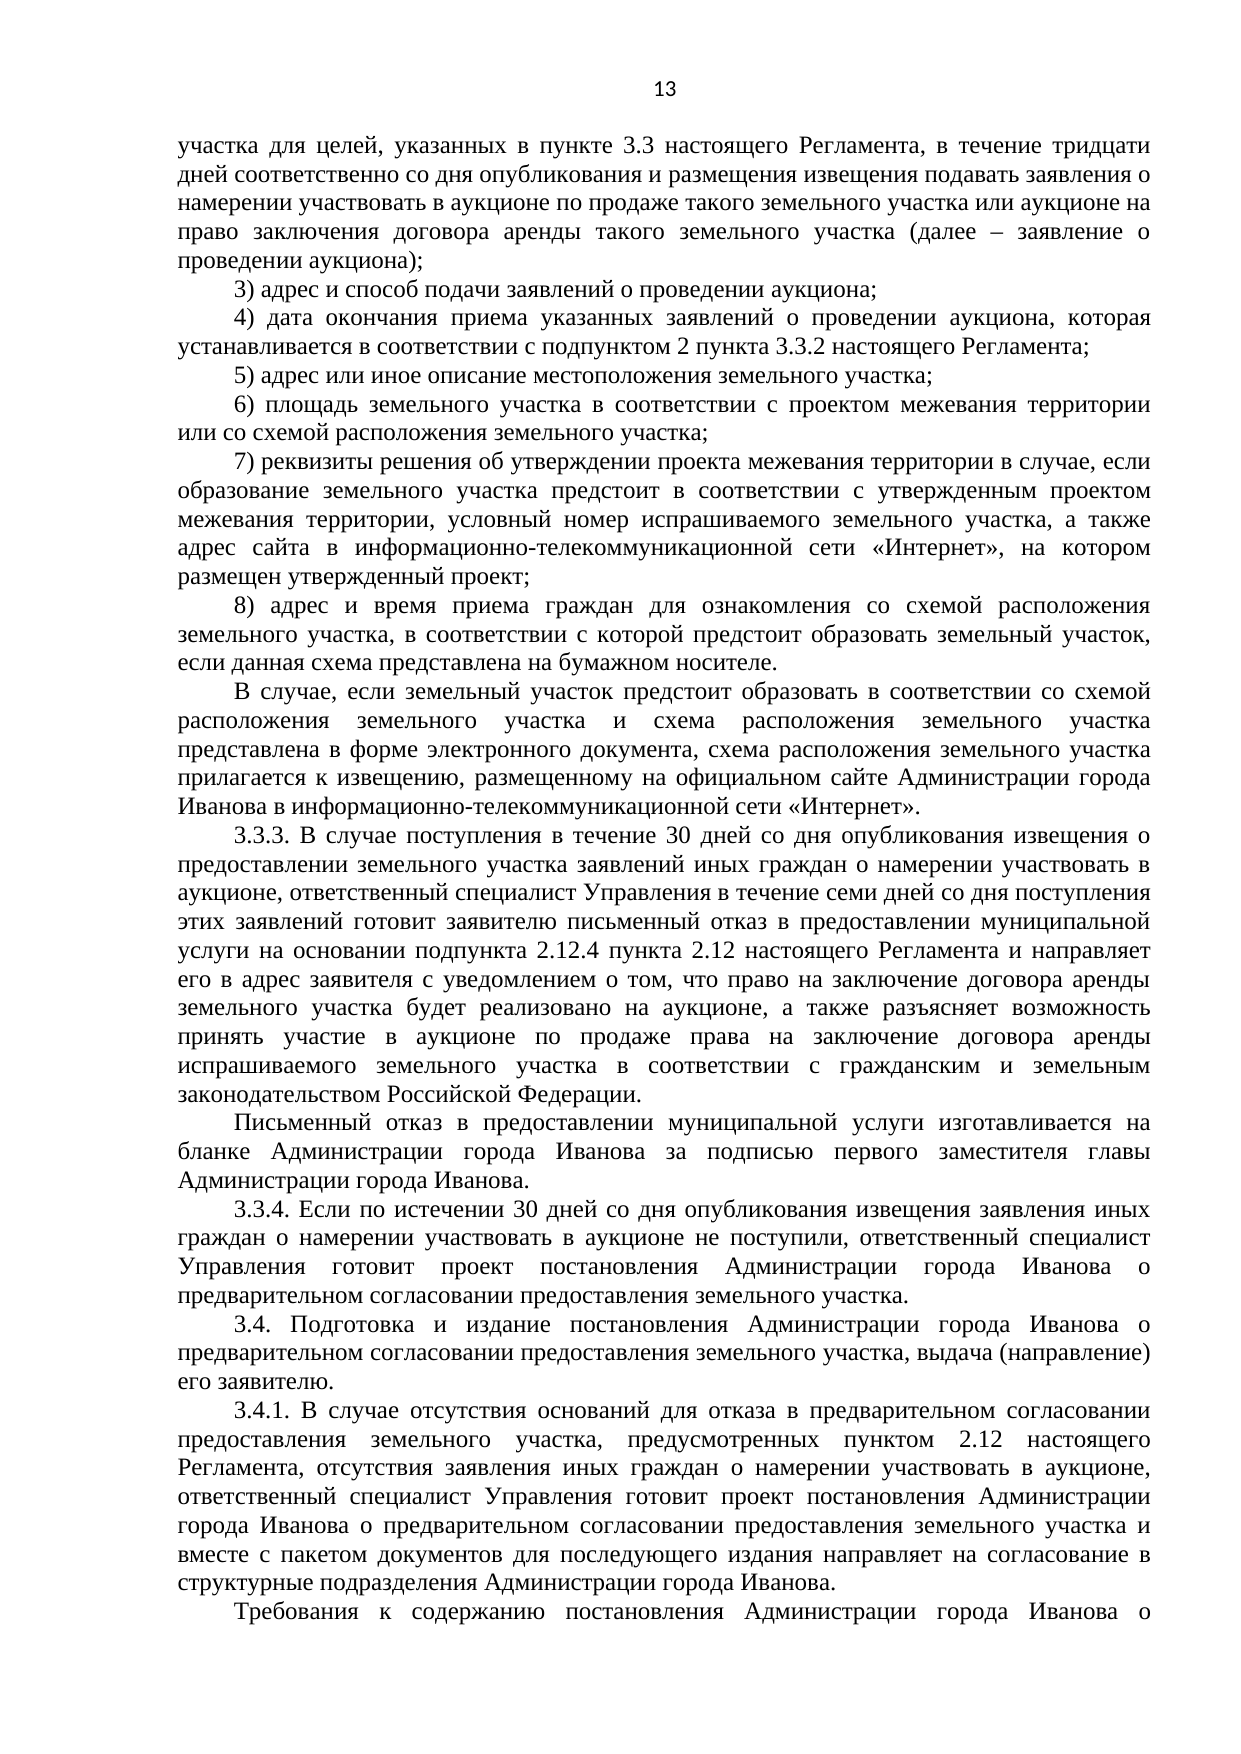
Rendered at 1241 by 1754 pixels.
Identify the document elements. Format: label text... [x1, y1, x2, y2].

text Письменный отказ в предоставлении муниципальной услуги изготавливается на бланке Администрации города Иванова за подписью первого заместителя главы Администрации города Иванова. [177, 1107, 1152, 1194]
text 3.4. Подготовка и издание постановления Администрации города Иванова о предварительном согласовании предоставления земельного участка, выдача (направление) его заявителю. [177, 1309, 1152, 1395]
text 3) адрес и способ подачи заявлений о проведении аукциона; [177, 274, 1152, 302]
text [177, 130, 1152, 274]
text 3.3.4. Если по истечении 30 дней со дня опубликования извещения заявления иных граждан о намерении участвовать в аукционе не поступили, ответственный специалист Управления готовит проект постановления Администрации города Иванова о предварительном согласовании предоставления земельного участка. [177, 1194, 1152, 1309]
text В случае, если земельный участок предстоит образовать в соответствии со схемой расположения земельного участка и схема расположения земельного участка представлена в форме электронного документа, схема расположения земельного участка прилагается к извещению, размещенному на официальном сайте Администрации города Иванова в информационно-телекоммуникационной сети «Интернет». [177, 676, 1152, 820]
text 7) реквизиты решения об утверждении проекта межевания территории в случае, если образование земельного участка предстоит в соответствии с утвержденным проектом межевания территории, условный номер испрашиваемого земельного участка, а также адрес сайта в информационно-телекоммуникационной сети «Интернет», на котором размещен утвержденный проект; [177, 446, 1152, 590]
text 6) площадь земельного участка в соответствии с проектом межевания территории или со схемой расположения земельного участка; [177, 389, 1152, 446]
text 5) адрес или иное описание местоположения земельного участка; [177, 360, 1152, 389]
text 4) дата окончания приема указанных заявлений о проведении аукциона, которая устанавливается в соответствии с подпунктом 2 пункта 3.3.2 настоящего Регламента; [177, 302, 1152, 360]
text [177, 1596, 1152, 1625]
text 3.3.3. В случае поступления в течение 30 дней со дня опубликования извещения о предоставлении земельного участка заявлений иных граждан о намерении участвовать в аукционе, ответственный специалист Управления в течение семи дней со дня поступления этих заявлений готовит заявителю письменный отказ в предоставлении муниципальной услуги на основании подпункта 2.12.4 пункта 2.12 настоящего Регламента и направляет его в адрес заявителя с уведомлением о том, что право на заключение договора аренды земельного участка будет реализовано на аукционе, а также разъясняет возможность принять участие в аукционе по продаже права на заключение договора аренды испрашиваемого земельного участка в соответствии с гражданским и земельным законодательством Российской Федерации. [177, 820, 1152, 1107]
text 8) адрес и время приема граждан для ознакомления со схемой расположения земельного участка, в соответствии с которой предстоит образовать земельный участок, если данная схема представлена на бумажном носителе. [177, 590, 1152, 676]
text 3.4.1. В случае отсутствия оснований для отказа в предварительном согласовании предоставления земельного участка, предусмотренных пунктом 2.12 настоящего Регламента, отсутствия заявления иных граждан о намерении участвовать в аукционе, ответственный специалист Управления готовит проект постановления Администрации города Иванова о предварительном согласовании предоставления земельного участка и вместе с пакетом документов для последующего издания направляет на согласование в структурные подразделения Администрации города Иванова. [177, 1395, 1152, 1596]
